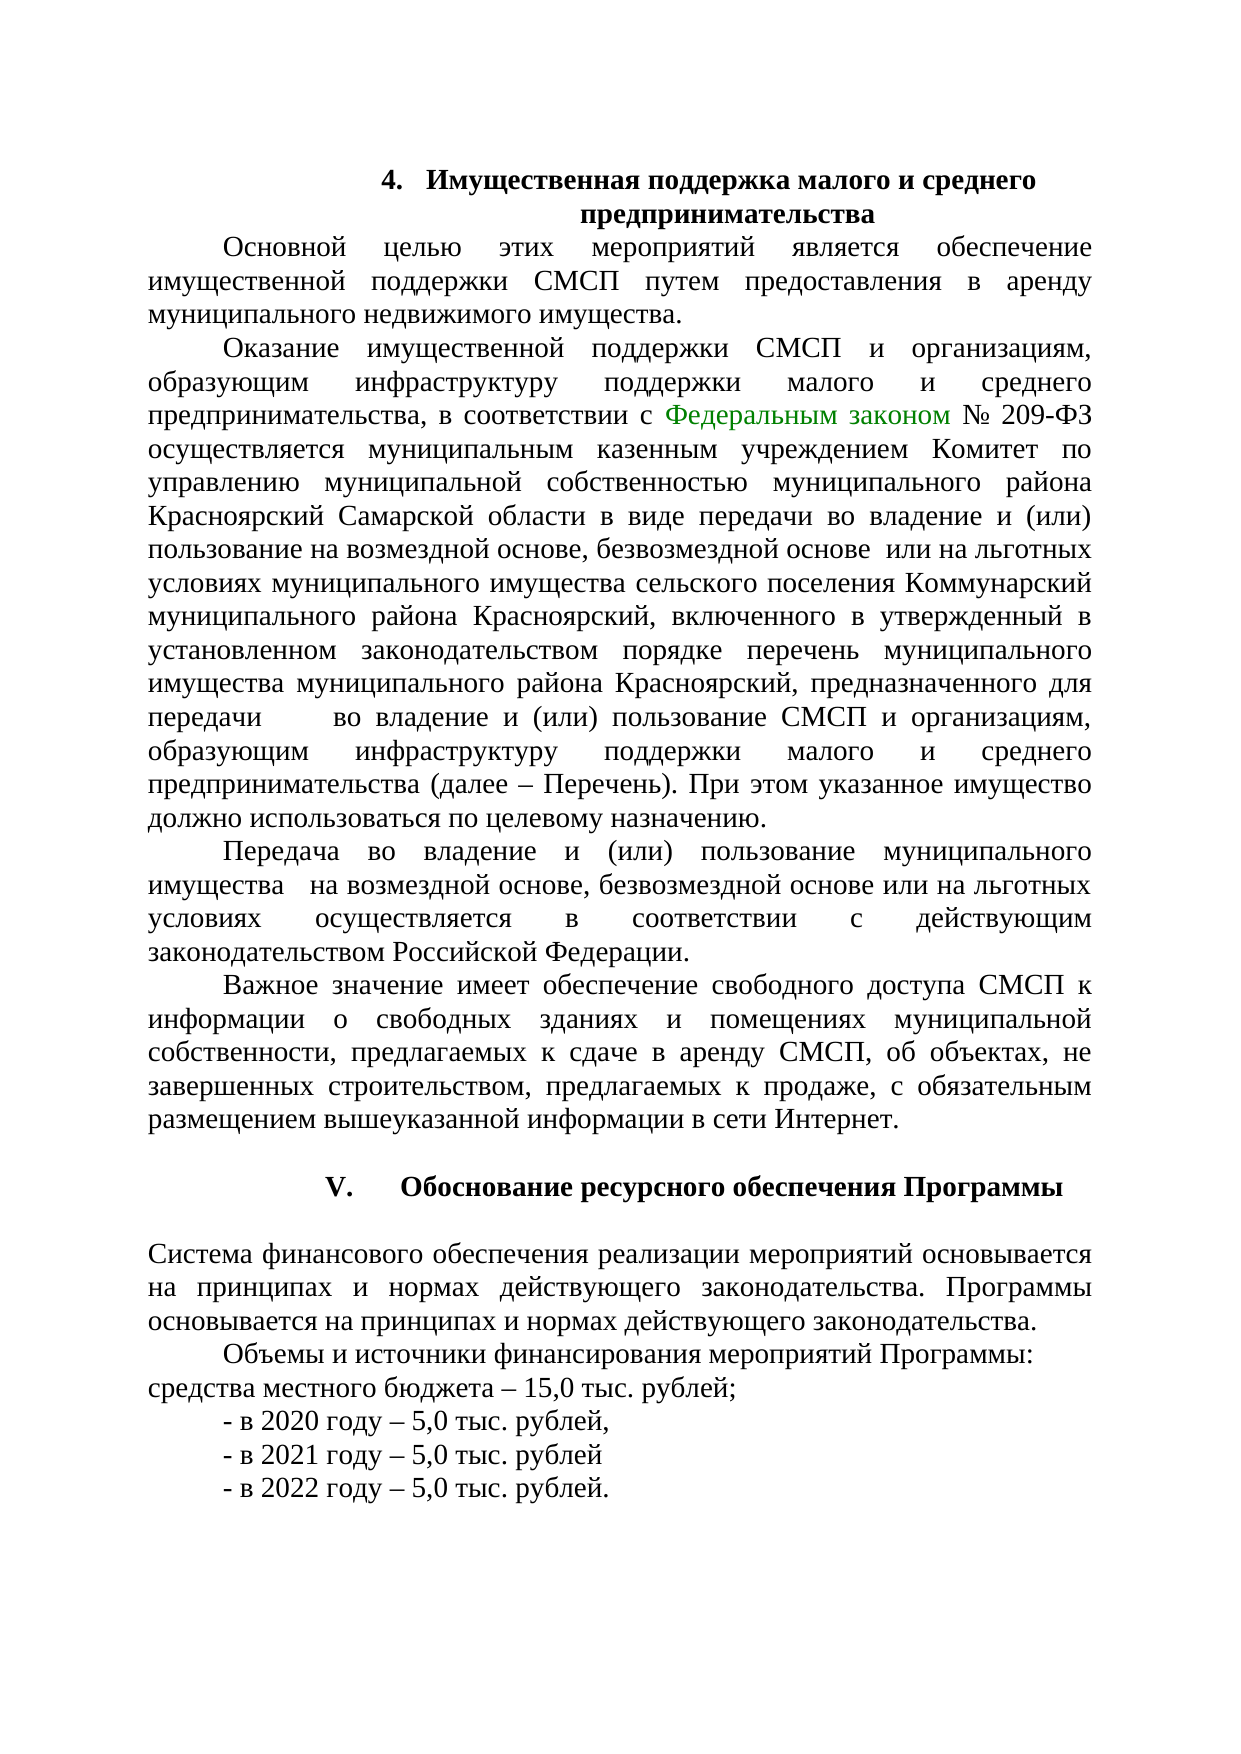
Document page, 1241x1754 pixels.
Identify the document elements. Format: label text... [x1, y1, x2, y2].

subtitle Обоснование ресурсного обеспечения Программы [325, 1169, 1093, 1202]
text - в 2020 году – 5,0 тыс. рублей, [148, 1403, 1093, 1437]
text Объемы и источники финансирования мероприятий Программы: [148, 1336, 1093, 1370]
text - в 2022 году – 5,0 тыс. рублей. [148, 1471, 1093, 1504]
text - в 2021 году – 5,0 тыс. рублей [148, 1437, 1093, 1471]
text Передача во владение и (или) пользование муниципального имущества на возмездной основе, безвозмездной основе или на льготных условиях осуществляется в соответствии с действующим законодательством Российской Федерации. [148, 833, 1093, 967]
text Основной целью этих мероприятий является обеспечение имущественной поддержки СМСП путем предоставления в аренду муниципального недвижимого имущества. [148, 229, 1093, 330]
text средства местного бюджета – 15,0 тыс. рублей; [148, 1370, 1093, 1403]
text Важное значение имеет обеспечение свободного доступа СМСП к информации о свободных зданиях и помещениях муниципальной собственности, предлагаемых к сдаче в аренду СМСП, об объектах, не завершенных строительством, предлагаемых к продаже, с обязательным размещением вышеуказанной информации в сети Интернет. [148, 967, 1093, 1135]
text Система финансового обеспечения реализации мероприятий основывается на принципах и нормах действующего законодательства. Программы основывается на принципах и нормах действующего законодательства. [148, 1236, 1093, 1336]
subtitle Имущественная поддержка малого и среднего предпринимательства [325, 162, 1093, 229]
text Оказание имущественной поддержки СМСП и организациям, образующим инфраструктуру поддержки малого и среднего предпринимательства, в соответствии с Федеральным законом № 209-ФЗ осуществляется муниципальным казенным учреждением Комитет по управлению муниципальной собственностью муниципального района Красноярский Самарской области в виде передачи во владение и (или) пользование на возмездной основе, безвозмездной основе или на льготных условиях муниципального имущества сельского поселения Коммунарский муниципального района Красноярский, включенного в утвержденный в установленном законодательством порядке перечень муниципального имущества муниципального района Красноярский, предназначенного для передачи во владение и (или) пользование СМСП и организациям, образующим инфраструктуру поддержки малого и среднего предпринимательства (далее – Перечень). При этом указанное имущество должно использоваться по целевому назначению. [148, 330, 1093, 833]
